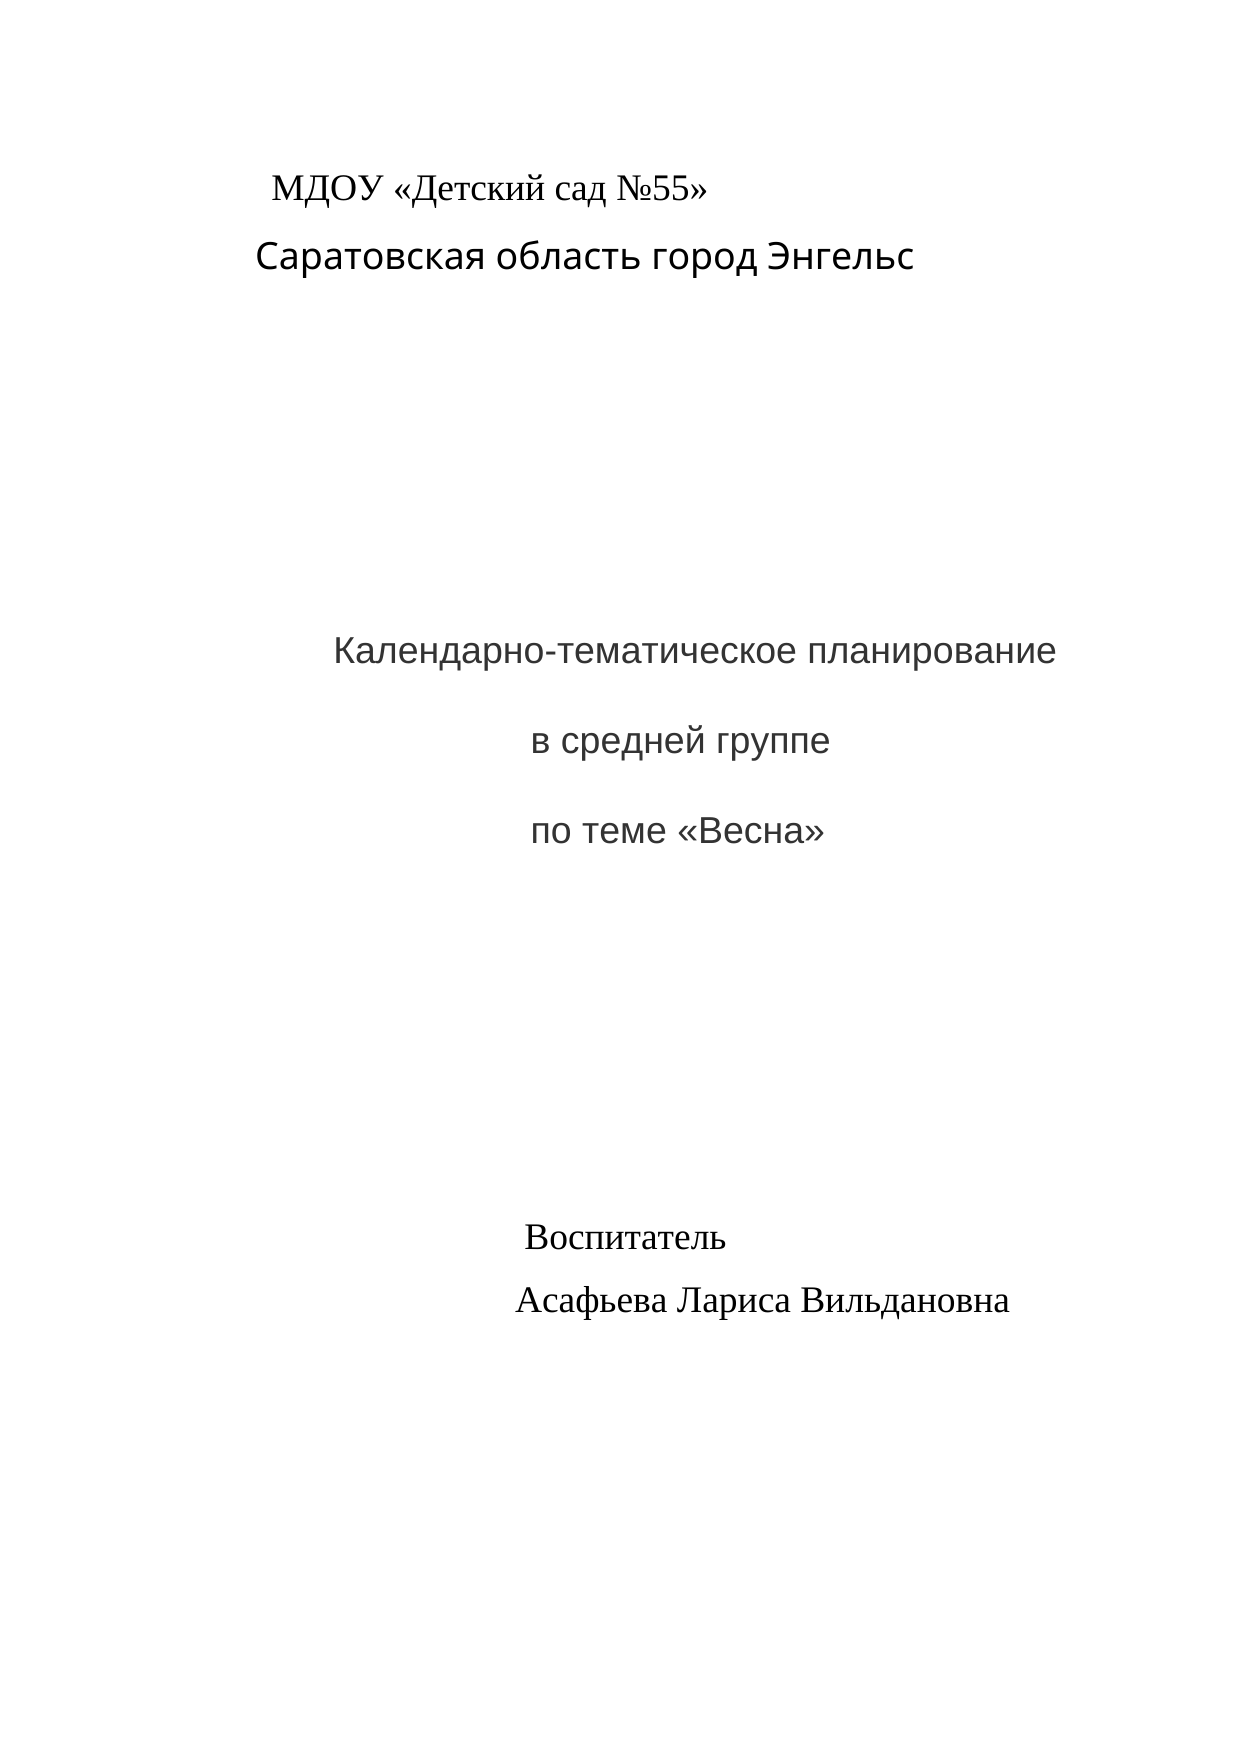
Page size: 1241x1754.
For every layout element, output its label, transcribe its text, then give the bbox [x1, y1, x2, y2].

text Асафьева Лариса Вильдановна [177, 1278, 1152, 1321]
subtitle по теме «Весна» [177, 808, 1152, 851]
text Воспитатель [177, 1214, 1152, 1257]
subtitle Календарно-тематическое планирование [177, 628, 1152, 671]
subtitle Саратовская область город Энгельс [177, 229, 1152, 280]
subtitle в средней группе [177, 718, 1152, 761]
text МДОУ «Детский сад №55» [177, 166, 1152, 209]
